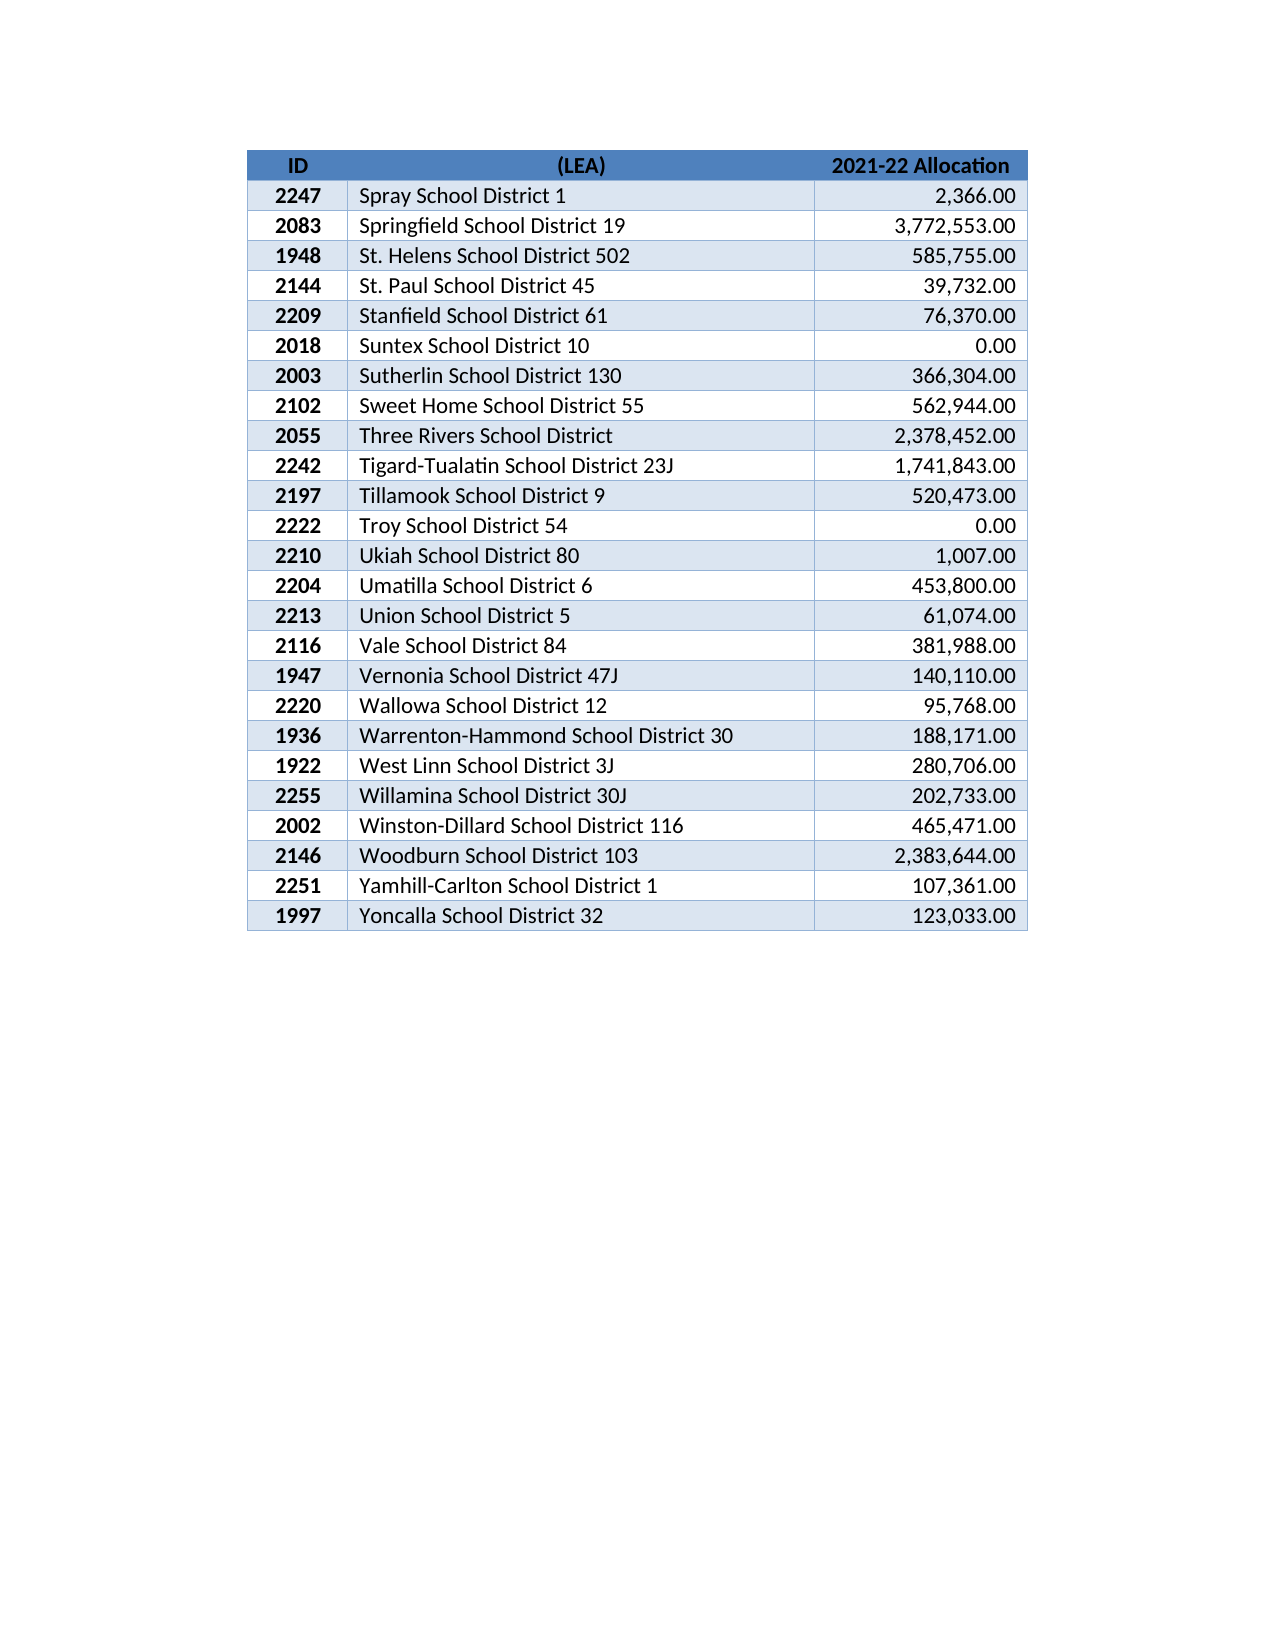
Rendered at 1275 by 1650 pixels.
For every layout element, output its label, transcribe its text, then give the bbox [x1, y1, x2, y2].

table_cell Spray School District 1 [348, 181, 814, 210]
table_cell Warrenton-Hammond School District 30 [348, 721, 814, 750]
table_cell 2,366.00 [815, 181, 1027, 210]
table_cell 1922 [248, 751, 347, 780]
table_cell 2204 [248, 571, 347, 600]
table_cell 585,755.00 [815, 241, 1027, 270]
table_cell 2018 [248, 331, 347, 360]
table_cell 39,732.00 [815, 271, 1027, 300]
table_cell 2083 [248, 211, 347, 240]
table_cell 2,378,452.00 [815, 421, 1027, 450]
table_cell West Linn School District 3J [348, 751, 814, 780]
table_cell Tillamook School District 9 [348, 481, 814, 510]
table_cell 2251 [248, 871, 347, 900]
table_cell 107,361.00 [815, 871, 1027, 900]
table_cell 280,706.00 [815, 751, 1027, 780]
table_cell 2247 [248, 181, 347, 210]
table_cell Yamhill-Carlton School District 1 [348, 871, 814, 900]
table_header ID [248, 151, 347, 180]
table_cell 188,171.00 [815, 721, 1027, 750]
table_cell 202,733.00 [815, 781, 1027, 810]
table_cell 2003 [248, 361, 347, 390]
table_cell Yoncalla School District 32 [348, 901, 814, 930]
table_cell Three Rivers School District [348, 421, 814, 450]
table_cell 465,471.00 [815, 811, 1027, 840]
table_header (LEA) [348, 151, 814, 180]
table_cell 381,988.00 [815, 631, 1027, 660]
table_cell St. Paul School District 45 [348, 271, 814, 300]
table_cell Stanfield School District 61 [348, 301, 814, 330]
table_cell 2055 [248, 421, 347, 450]
table_cell 1948 [248, 241, 347, 270]
table_cell Ukiah School District 80 [348, 541, 814, 570]
table_cell Willamina School District 30J [348, 781, 814, 810]
table_cell 61,074.00 [815, 601, 1027, 630]
table_cell 2144 [248, 271, 347, 300]
table_cell 2255 [248, 781, 347, 810]
table_cell 2210 [248, 541, 347, 570]
table_cell 2116 [248, 631, 347, 660]
table_cell Vale School District 84 [348, 631, 814, 660]
table_cell 123,033.00 [815, 901, 1027, 930]
table_cell 1997 [248, 901, 347, 930]
table_cell 2,383,644.00 [815, 841, 1027, 870]
table_cell St. Helens School District 502 [348, 241, 814, 270]
table_cell Vernonia School District 47J [348, 661, 814, 690]
table_cell Troy School District 54 [348, 511, 814, 540]
table_cell 520,473.00 [815, 481, 1027, 510]
table_cell 2002 [248, 811, 347, 840]
table_header 2021-22 Allocation [815, 151, 1027, 180]
table_cell Springfield School District 19 [348, 211, 814, 240]
table_cell 0.00 [815, 331, 1027, 360]
table_cell Tigard-Tualatin School District 23J [348, 451, 814, 480]
table_cell 2209 [248, 301, 347, 330]
table_cell 2146 [248, 841, 347, 870]
table_cell Winston-Dillard School District 116 [348, 811, 814, 840]
table_cell 2242 [248, 451, 347, 480]
table_cell Suntex School District 10 [348, 331, 814, 360]
table_cell 76,370.00 [815, 301, 1027, 330]
table_cell 1936 [248, 721, 347, 750]
table_cell 140,110.00 [815, 661, 1027, 690]
table_cell 0.00 [815, 511, 1027, 540]
table_cell Umatilla School District 6 [348, 571, 814, 600]
table_cell Woodburn School District 103 [348, 841, 814, 870]
table_cell 453,800.00 [815, 571, 1027, 600]
table_cell Sweet Home School District 55 [348, 391, 814, 420]
table_cell 2222 [248, 511, 347, 540]
table_cell Wallowa School District 12 [348, 691, 814, 720]
table_cell 2197 [248, 481, 347, 510]
table_cell 2220 [248, 691, 347, 720]
table_cell Union School District 5 [348, 601, 814, 630]
table_cell 3,772,553.00 [815, 211, 1027, 240]
table_cell Sutherlin School District 130 [348, 361, 814, 390]
table_cell 95,768.00 [815, 691, 1027, 720]
table_cell 1947 [248, 661, 347, 690]
table_cell 2102 [248, 391, 347, 420]
table_cell 562,944.00 [815, 391, 1027, 420]
table_cell 366,304.00 [815, 361, 1027, 390]
table_cell 2213 [248, 601, 347, 630]
table_cell 1,741,843.00 [815, 451, 1027, 480]
table_cell 1,007.00 [815, 541, 1027, 570]
